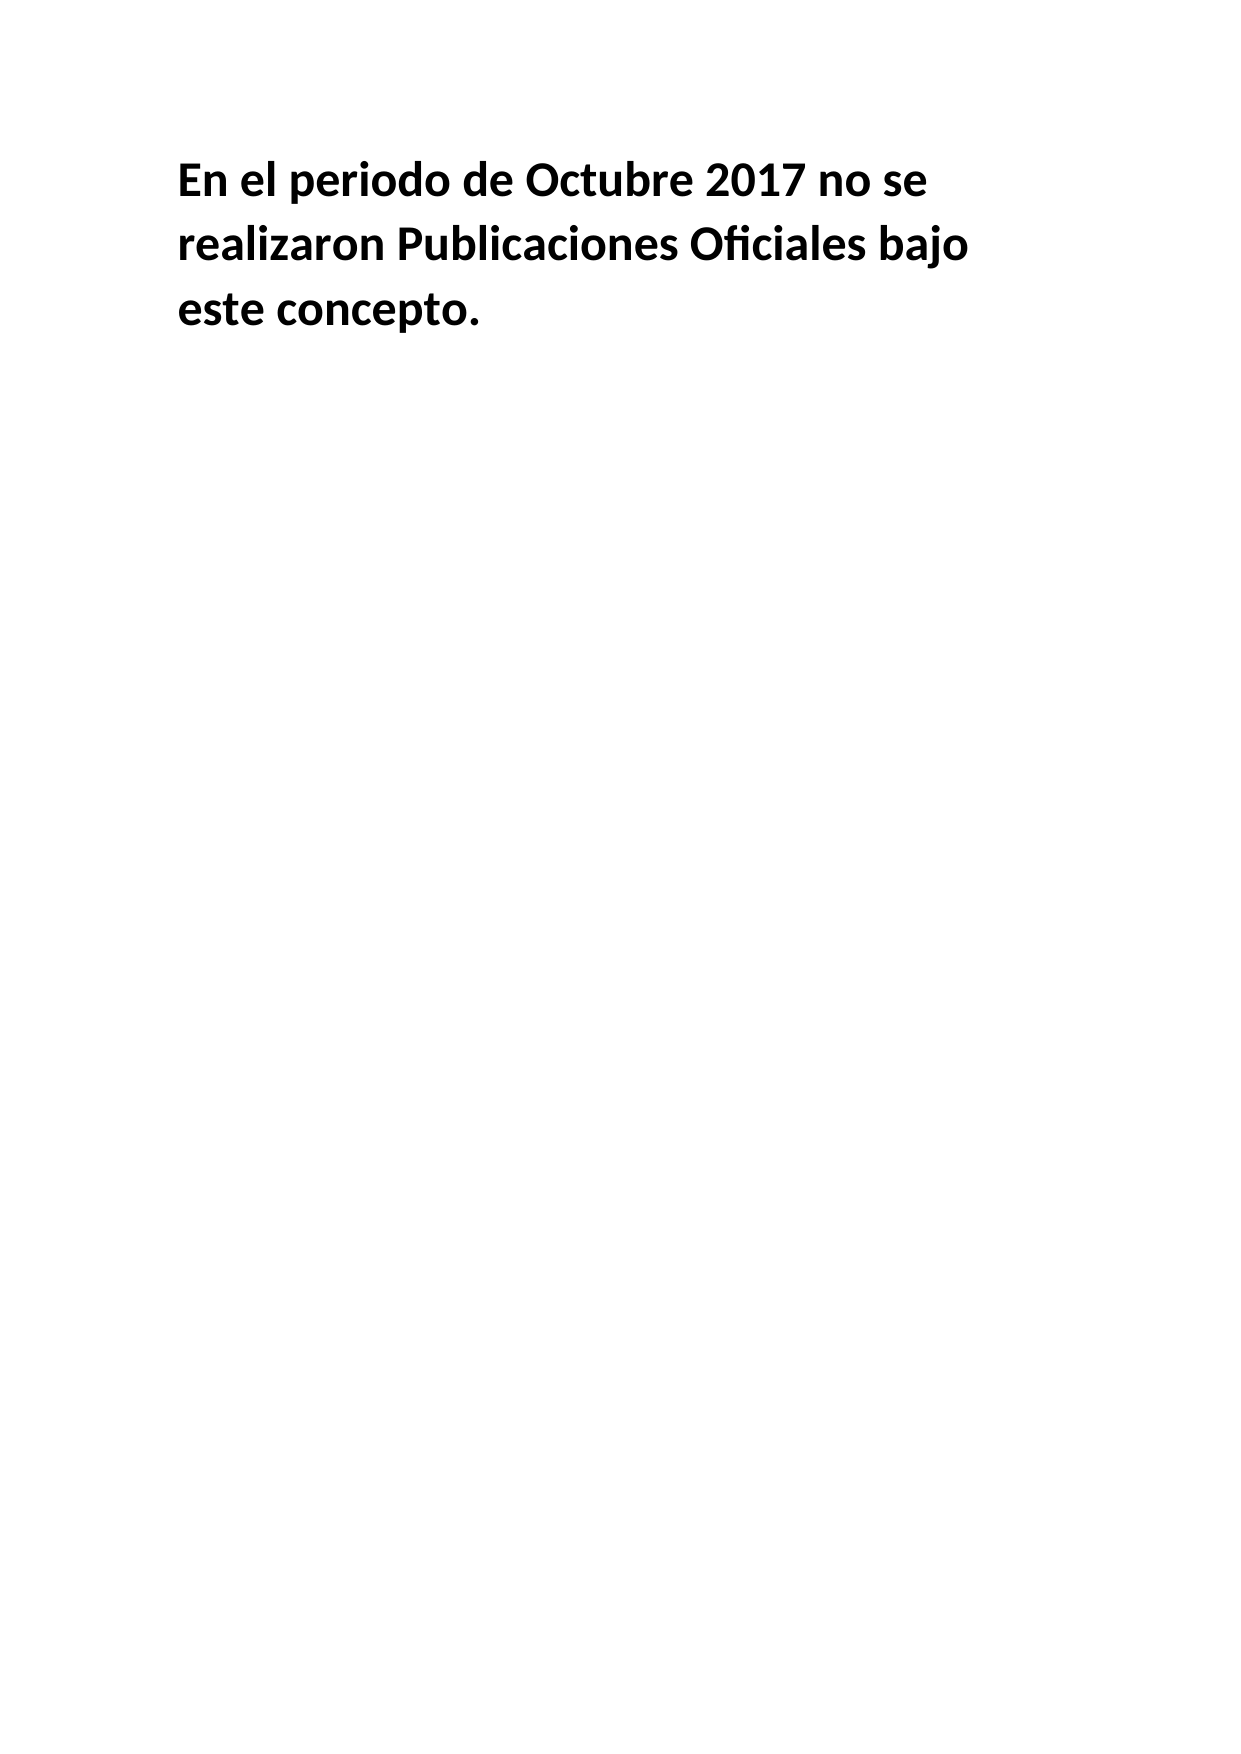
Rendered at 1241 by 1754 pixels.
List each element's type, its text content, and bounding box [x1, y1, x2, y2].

text En el periodo de Octubre 2017 no se realizaron Publicaciones Oficiales bajo este concepto. [177, 148, 1063, 338]
